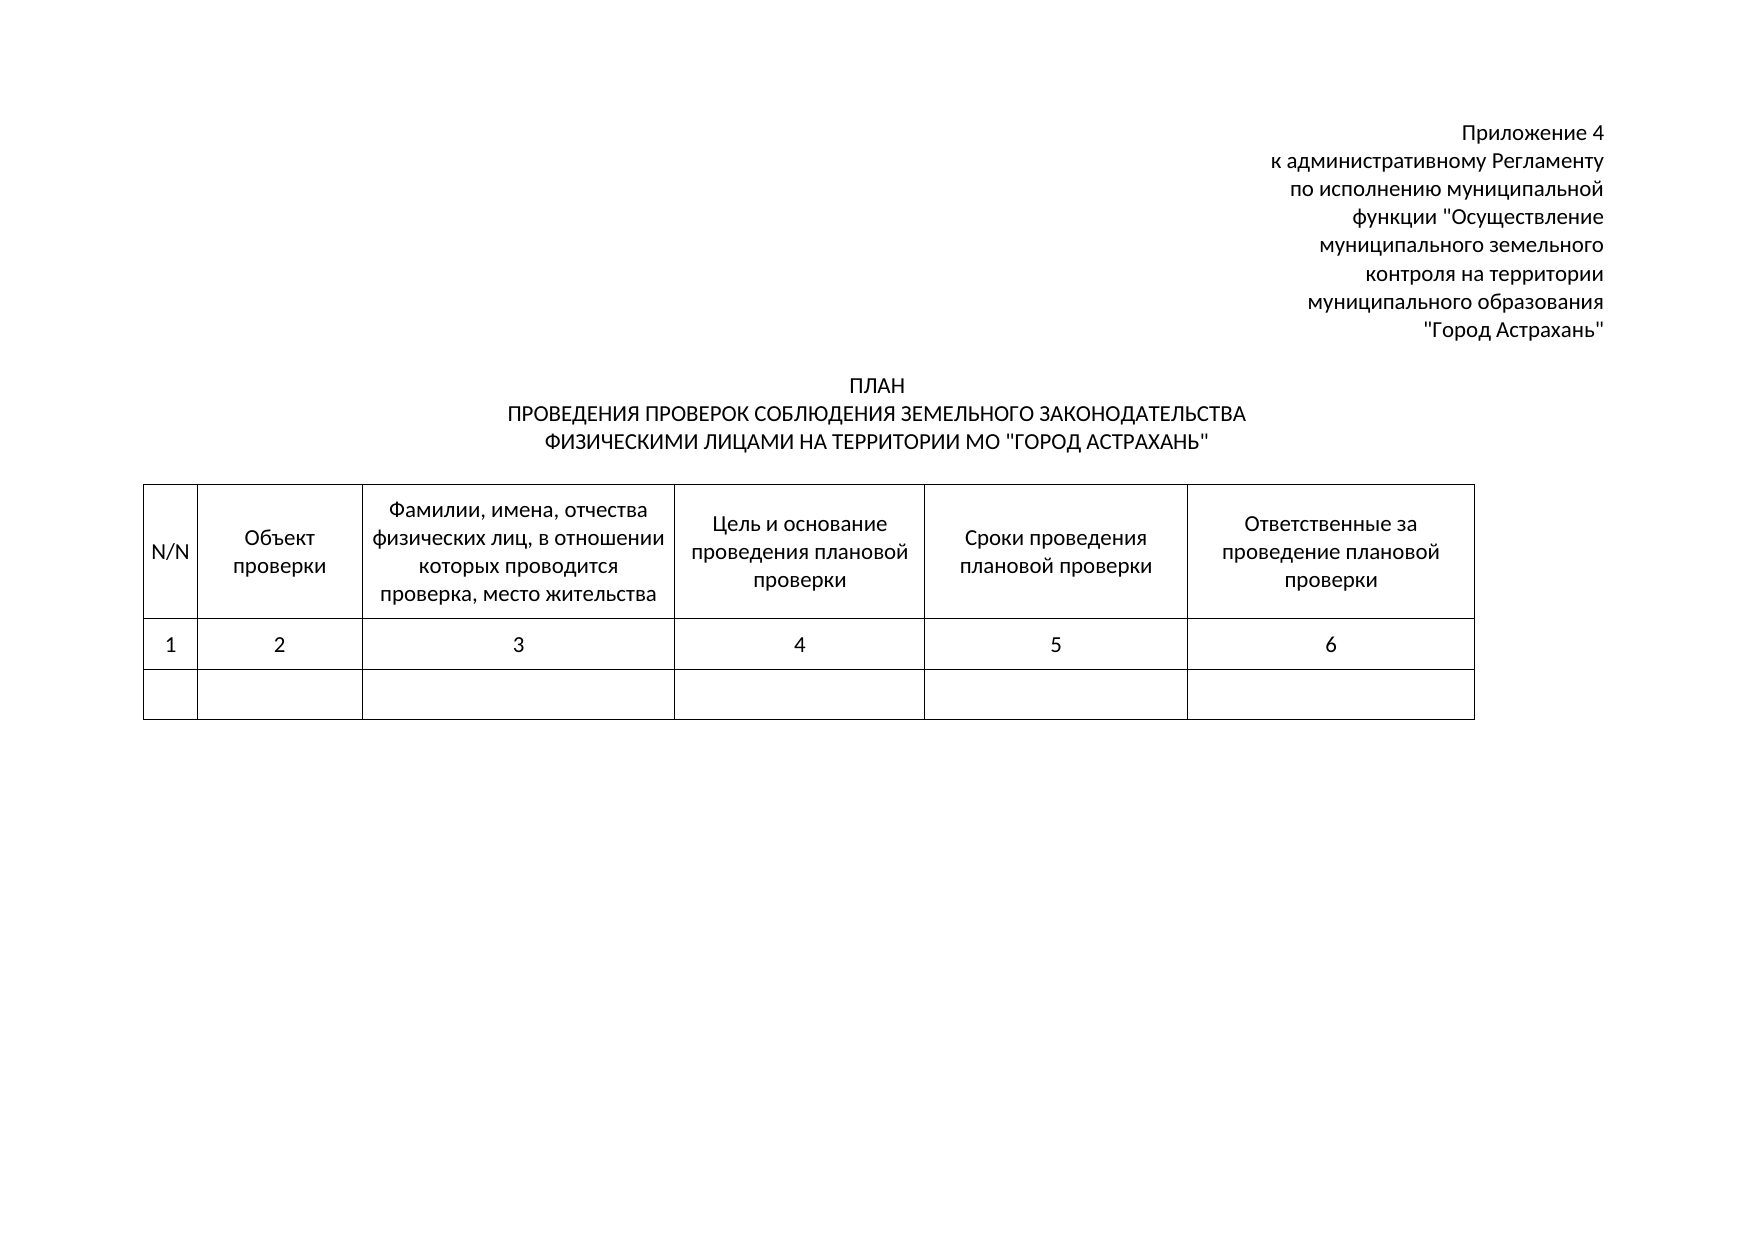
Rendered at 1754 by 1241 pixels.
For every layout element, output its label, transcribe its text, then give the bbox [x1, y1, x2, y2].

text по исполнению муниципальной [150, 174, 1604, 202]
table_header Фамилии, имена, отчества физических лиц, в отношении которых проводится проверка, место жительства [363, 485, 674, 618]
table_cell [144, 670, 197, 719]
table_header N/N [144, 485, 197, 618]
table_cell [1188, 670, 1474, 719]
text муниципального земельного [150, 231, 1604, 258]
text функции "Осуществление [150, 202, 1604, 230]
text Приложение 4 [150, 118, 1604, 146]
table_cell 2 [198, 619, 362, 668]
table_cell 1 [144, 619, 197, 668]
table_header Цель и основание проведения плановой проверки [675, 485, 924, 618]
table_header Сроки проведения плановой проверки [925, 485, 1187, 618]
text к административному Регламенту [150, 146, 1604, 174]
table_cell [198, 670, 362, 719]
text ПРОВЕДЕНИЯ ПРОВЕРОК СОБЛЮДЕНИЯ ЗЕМЕЛЬНОГО ЗАКОНОДАТЕЛЬСТВА [150, 399, 1604, 427]
text "Город Астрахань" [150, 315, 1604, 343]
table_cell 3 [363, 619, 674, 668]
table_cell 6 [1188, 619, 1474, 668]
table_cell 4 [675, 619, 924, 668]
table_cell [925, 670, 1187, 719]
text ПЛАН [150, 371, 1604, 399]
table_header Объект проверки [198, 485, 362, 618]
text контроля на территории [150, 259, 1604, 287]
table_cell 5 [925, 619, 1187, 668]
text ФИЗИЧЕСКИМИ ЛИЦАМИ НА ТЕРРИТОРИИ МО "ГОРОД АСТРАХАНЬ" [150, 427, 1604, 455]
table_cell [363, 670, 674, 719]
table_cell [675, 670, 924, 719]
text муниципального образования [150, 287, 1604, 315]
table_header Ответственные за проведение плановой проверки [1188, 485, 1474, 618]
